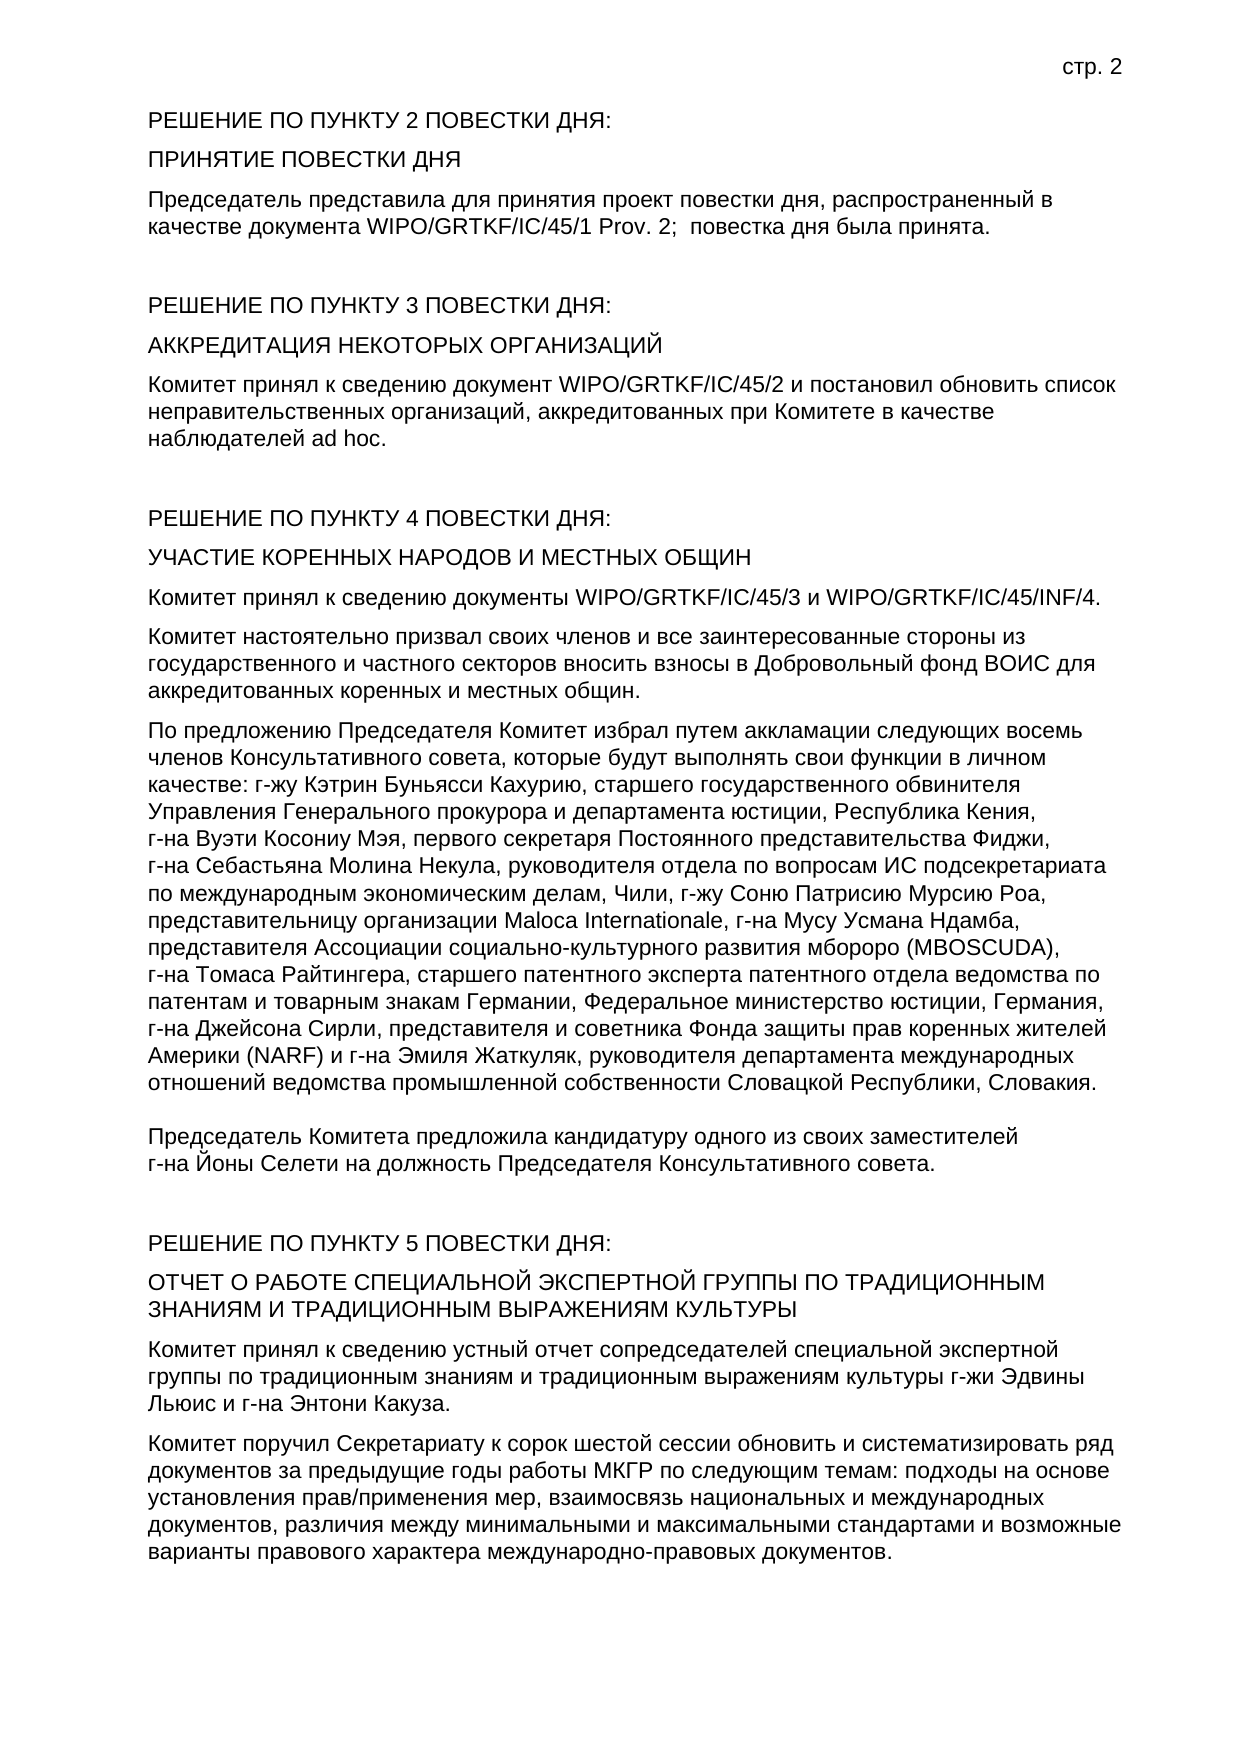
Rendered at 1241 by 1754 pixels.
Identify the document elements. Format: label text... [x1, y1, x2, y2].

text По предложению Председателя Комитет избрал путем аккламации следующих восемь членов Консультативного совета, которые будут выполнять свои функции в личном качестве: г-жу Кэтрин Буньясси Кахурию, старшего государственного обвинителя Управления Генерального прокурора и департамента юстиции, Республика Кения, г-на Вуэти Косониу Мэя, первого секретаря Постоянного представительства Фиджи, г-на Себастьяна Молина Некула, руководителя отдела по вопросам ИС подсекретариата по международным экономическим делам, Чили, г-жу Соню Патрисию Мурсию Роа, представительницу организации Maloca Internationale, г-на Мусу Усмана Ндамба, представителя Ассоциации социально-культурного развития мбороро (MBOSCUDA), г-на Томаса Райтингера, старшего патентного эксперта патентного отдела ведомства по патентам и товарным знакам Германии, Федеральное министерство юстиции, Германия, г-на Джейсона Сирли, представителя и советника Фонда защиты прав коренных жителей Америки (NARF) и г-на Эмиля Жаткуляк, руководителя департамента международных отношений ведомства промышленной собственности Словацкой Республики, Словакия. [148, 716, 1122, 1095]
text Комитет настоятельно призвал своих членов и все заинтересованные стороны из государственного и частного секторов вносить взносы в Добровольный фонд ВОИС для аккредитованных коренных и местных общин. [148, 622, 1122, 704]
text РЕШЕНИЕ ПО ПУНКТУ 4 ПОВЕСТКИ ДНЯ: [148, 504, 1122, 531]
text Комитет поручил Секретариату к сорок шестой сессии обновить и систематизировать ряд документов за предыдущие годы работы МКГР по следующим темам: подходы на основе установления прав/применения мер, взаимосвязь национальных и международных документов, различия между минимальными и максимальными стандартами и возможные варианты правового характера международно-правовых документов. [148, 1429, 1122, 1564]
text Комитет принял к сведению устный отчет сопредседателей специальной экспертной группы по традиционным знаниям и традиционным выражениям культуры г-жи Эдвины Льюис и г-на Энтони Какуза. [148, 1335, 1122, 1416]
text ОТЧЕТ О РАБОТЕ СПЕЦИАЛЬНОЙ ЭКСПЕРТНОЙ ГРУППЫ ПО ТРАДИЦИОННЫМ ЗНАНИЯМ И ТРАДИЦИОННЫМ ВЫРАЖЕНИЯМ КУЛЬТУРЫ [148, 1268, 1122, 1322]
text РЕШЕНИЕ ПО ПУНКТУ 5 ПОВЕСТКИ ДНЯ: [148, 1229, 1122, 1256]
text ПРИНЯТИЕ ПОВЕСТКИ ДНЯ [148, 145, 1122, 172]
text УЧАСТИЕ КОРЕННЫХ НАРОДОВ И МЕСТНЫХ ОБЩИН [148, 543, 1122, 570]
text РЕШЕНИЕ ПО ПУНКТУ 2 ПОВЕСТКИ ДНЯ: [148, 106, 1122, 133]
text Комитет принял к сведению документы WIPO/GRTKF/IC/45/3 и WIPO/GRTKF/IC/45/INF/4. [148, 583, 1122, 610]
text Комитет принял к сведению документ WIPO/GRTKF/IC/45/2 и постановил обновить список неправительственных организаций, аккредитованных при Комитете в качестве наблюдателей ad hoc. [148, 370, 1122, 452]
text АККРЕДИТАЦИЯ НЕКОТОРЫХ ОРГАНИЗАЦИЙ [148, 331, 1122, 358]
text РЕШЕНИЕ ПО ПУНКТУ 3 ПОВЕСТКИ ДНЯ: [148, 291, 1122, 318]
text Председатель представила для принятия проект повестки дня, распространенный в качестве документа WIPO/GRTKF/IC/45/1 Prov. 2; повестка дня была принята. [148, 185, 1122, 239]
text Председатель Комитета предложила кандидатуру одного из своих заместителей г-на Йоны Селети на должность Председателя Консультативного совета. [148, 1122, 1122, 1177]
